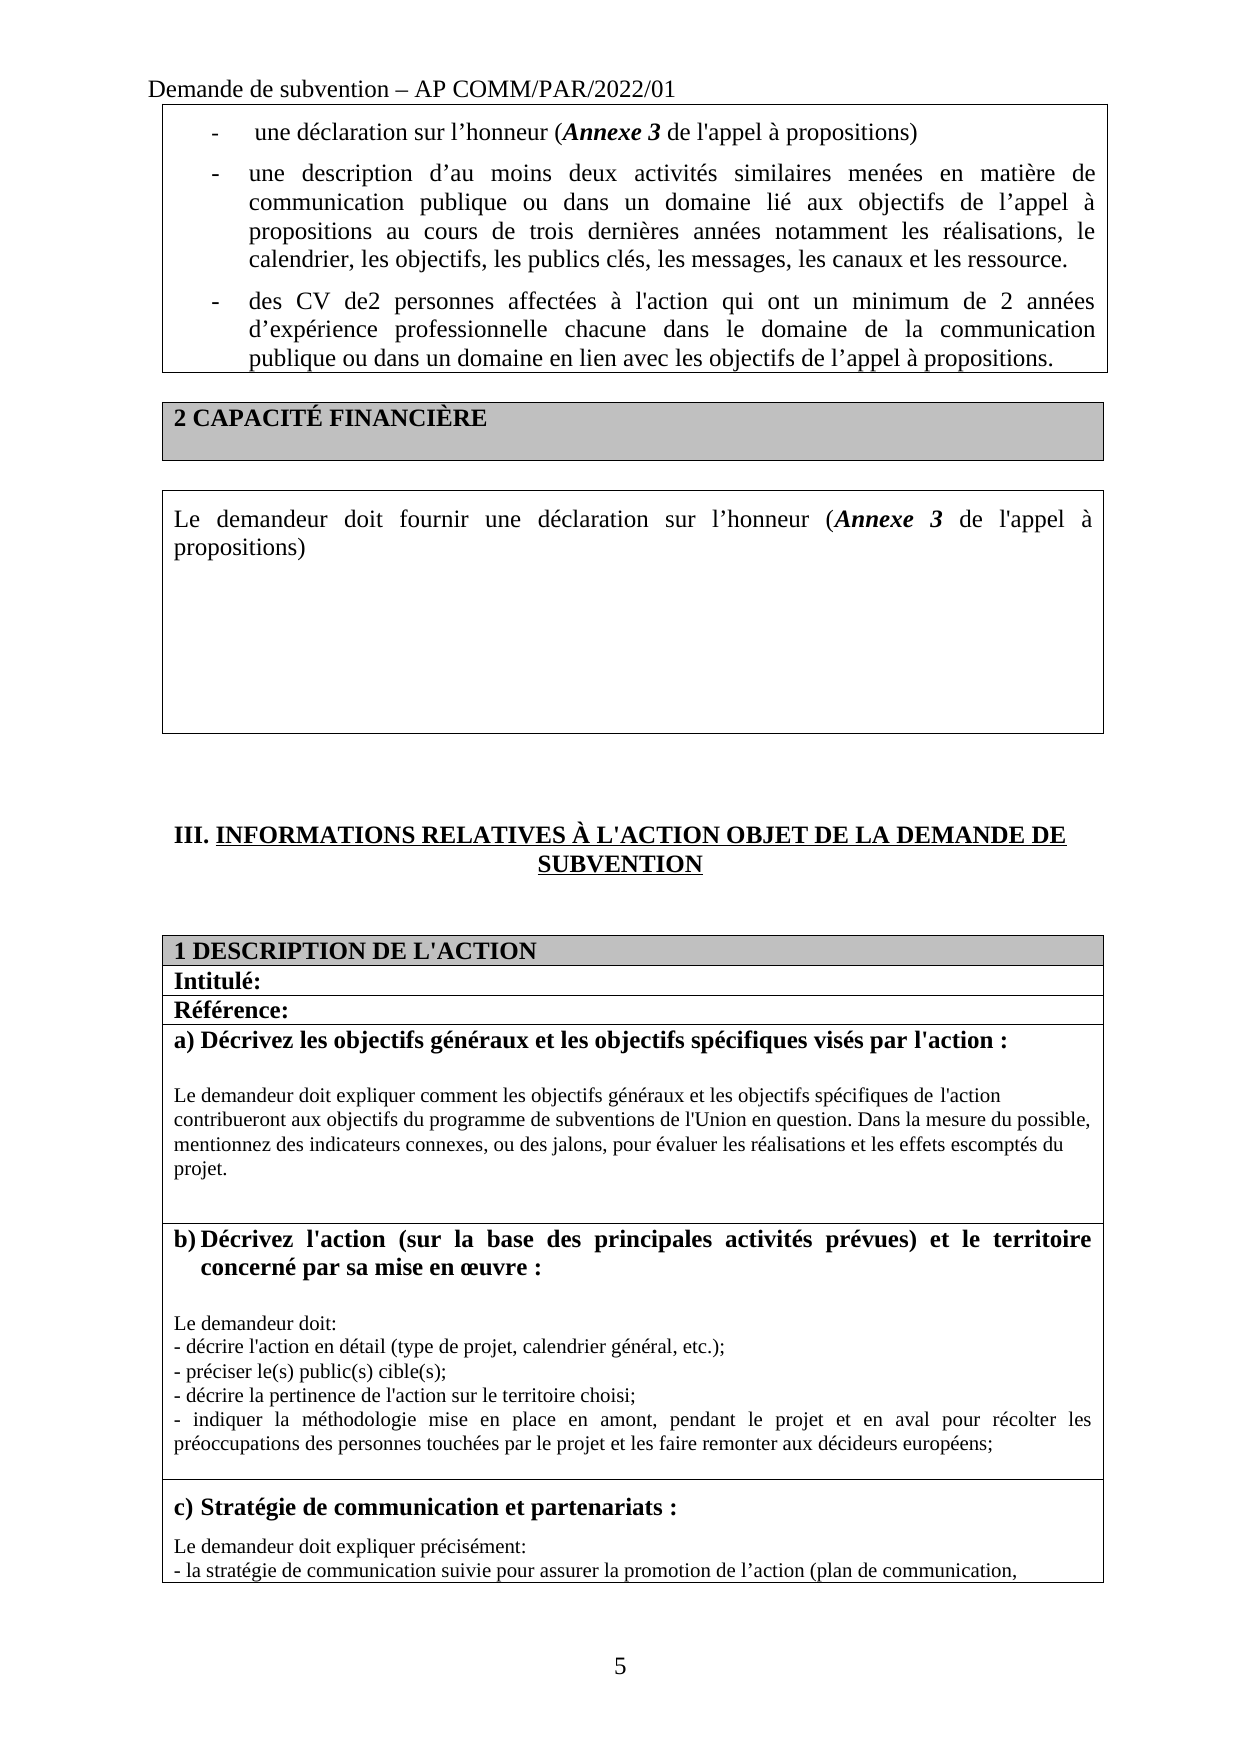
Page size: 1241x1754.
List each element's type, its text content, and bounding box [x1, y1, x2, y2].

table_cell a) Décrivez les objectifs généraux et les objectifs spécifiques visés par l'action : Le demandeur doit expliquer comment les objectifs généraux et les objectifs spécifiques de l'action contribueront aux objectifs du programme de subventions de l'Union en question. Dans la mesure du possible, mentionnez des indicateurs connexes, ou des jalons, pour évaluer les réalisations et les effets escomptés du projet. [163, 1025, 1103, 1223]
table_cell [163, 105, 1107, 372]
table_header 2 CAPACITÉ FINANCIÈRE [163, 403, 1103, 460]
table_cell b) Décrivez l'action (sur la base des principales activités prévues) et le territoire concerné par sa mise en œuvre : Le demandeur doit: - décrire l'action en détail (type de projet, calendrier général, etc.); - préciser le(s) public(s) cible(s); - décrire la pertinence de l'action sur le territoire choisi; - indiquer la méthodologie mise en place en amont, pendant le projet et en aval pour récolter les préoccupations des personnes touchées par le projet et les faire remonter aux décideurs européens; [163, 1224, 1103, 1479]
table_header 1 DESCRIPTION DE L'ACTION [163, 936, 1103, 965]
table_cell Référence: [163, 996, 1103, 1024]
table_cell Intitulé: [163, 966, 1103, 994]
text III. INFORMATIONS RELATIVES À L'ACTION OBJET DE LA DEMANDE DE SUBVENTION [148, 820, 1092, 877]
table_header Le demandeur doit fournir une déclaration sur l’honneur (Annexe 3 de l'appel à propositions) [163, 491, 1103, 733]
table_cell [163, 1480, 1103, 1582]
